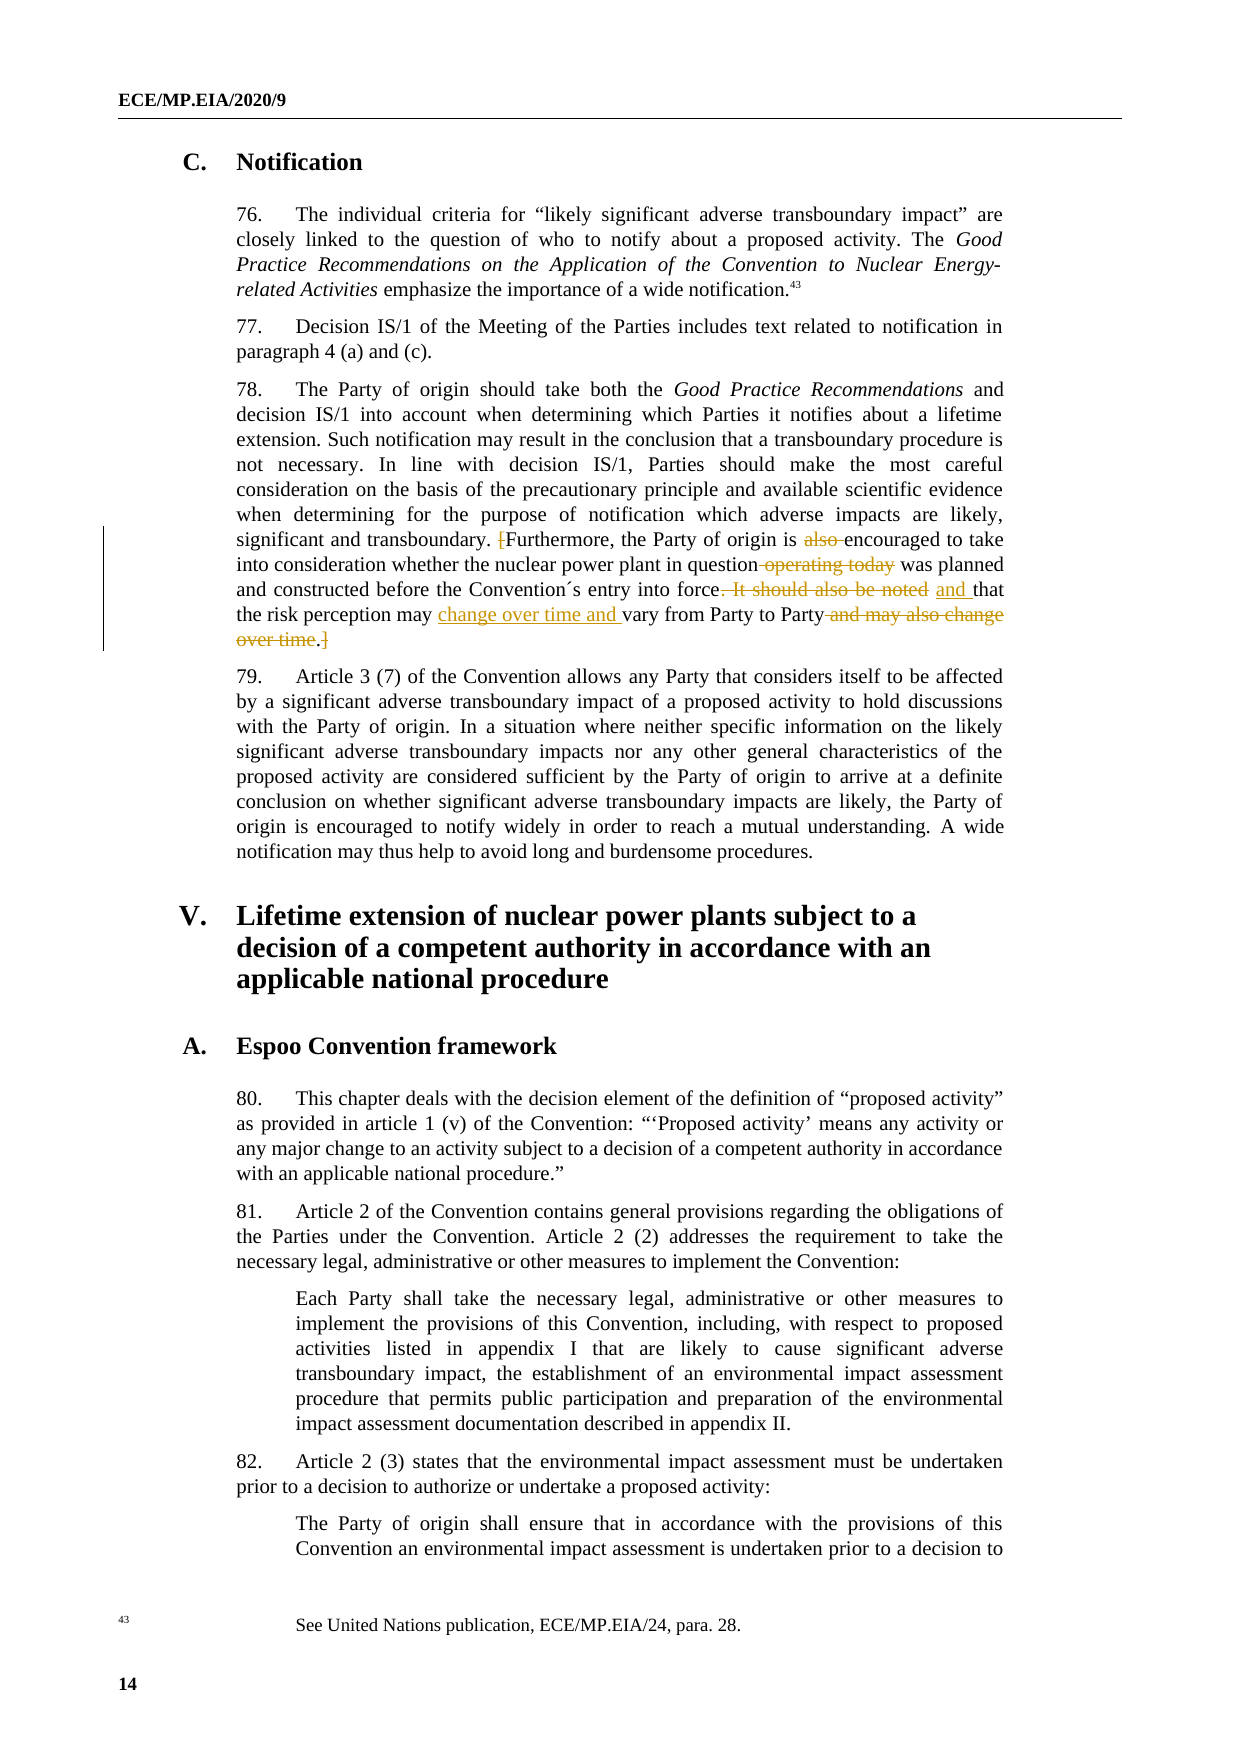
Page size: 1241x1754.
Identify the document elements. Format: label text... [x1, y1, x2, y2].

text 81. Article 2 of the Convention contains general provisions regarding the obligations of the Parties under the Convention. Article 2 (2) addresses the requirement to take the necessary legal, administrative or other measures to implement the Convention: [236, 1198, 1004, 1273]
text C. Notification [118, 148, 1004, 176]
text 77. Decision IS/1 of the Meeting of the Parties includes text related to notification in paragraph 4 (a) and (c). [236, 313, 1004, 363]
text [295, 1510, 1004, 1560]
text V. Lifetime extension of nuclear power plants subject to a decision of a competent authority in accordance with an applicable national procedure [118, 901, 1004, 994]
text A. Espoo Convention framework [118, 1032, 1004, 1060]
text 76. The individual criteria for “likely significant adverse transboundary impact” are closely linked to the question of who to notify about a proposed activity. The Good Practice Recommendations on the Application of the Convention to Nuclear Energy-related Activities emphasize the importance of a wide notification. [236, 201, 1004, 301]
text 82. Article 2 (3) states that the environmental impact assessment must be undertaken prior to a decision to authorize or undertake a proposed activity: [236, 1448, 1004, 1498]
text 80. This chapter deals with the decision element of the definition of “proposed activity” as provided in article 1 (v) of the Convention: “‘Proposed activity’ means any activity or any major change to an activity subject to a decision of a competent authority in accordance with an applicable national procedure.” [236, 1085, 1004, 1185]
text Each Party shall take the necessary legal, administrative or other measures to implement the provisions of this Convention, including, with respect to proposed activities listed in appendix I that are likely to cause significant adverse transboundary impact, the establishment of an environmental impact assessment procedure that permits public participation and preparation of the environmental impact assessment documentation described in appendix II. [295, 1285, 1004, 1435]
text 78. The Party of origin should take both the Good Practice Recommendations and decision IS/1 into account when determining which Parties it notifies about a lifetime extension. Such notification may result in the conclusion that a transboundary procedure is not necessary. In line with decision IS/1, Parties should make the most careful consideration on the basis of the precautionary principle and available scientific evidence when determining for the purpose of notification which adverse impacts are likely, significant and transboundary. Furthermore, the Party of origin is encouraged to take into consideration whether the nuclear power plant in question was planned and constructed before the Convention´s entry into force that the risk perception may vary from Party to Party. [236, 376, 1004, 651]
text 79. Article 3 (7) of the Convention allows any Party that considers itself to be affected by a significant adverse transboundary impact of a proposed activity to hold discussions with the Party of origin. In a situation where neither specific information on the likely significant adverse transboundary impacts nor any other general characteristics of the proposed activity are considered sufficient by the Party of origin to arrive at a definite conclusion on whether significant adverse transboundary impacts are likely, the Party of origin is encouraged to notify widely in order to reach a mutual understanding. A wide notification may thus help to avoid long and burdensome procedures. [236, 663, 1004, 863]
